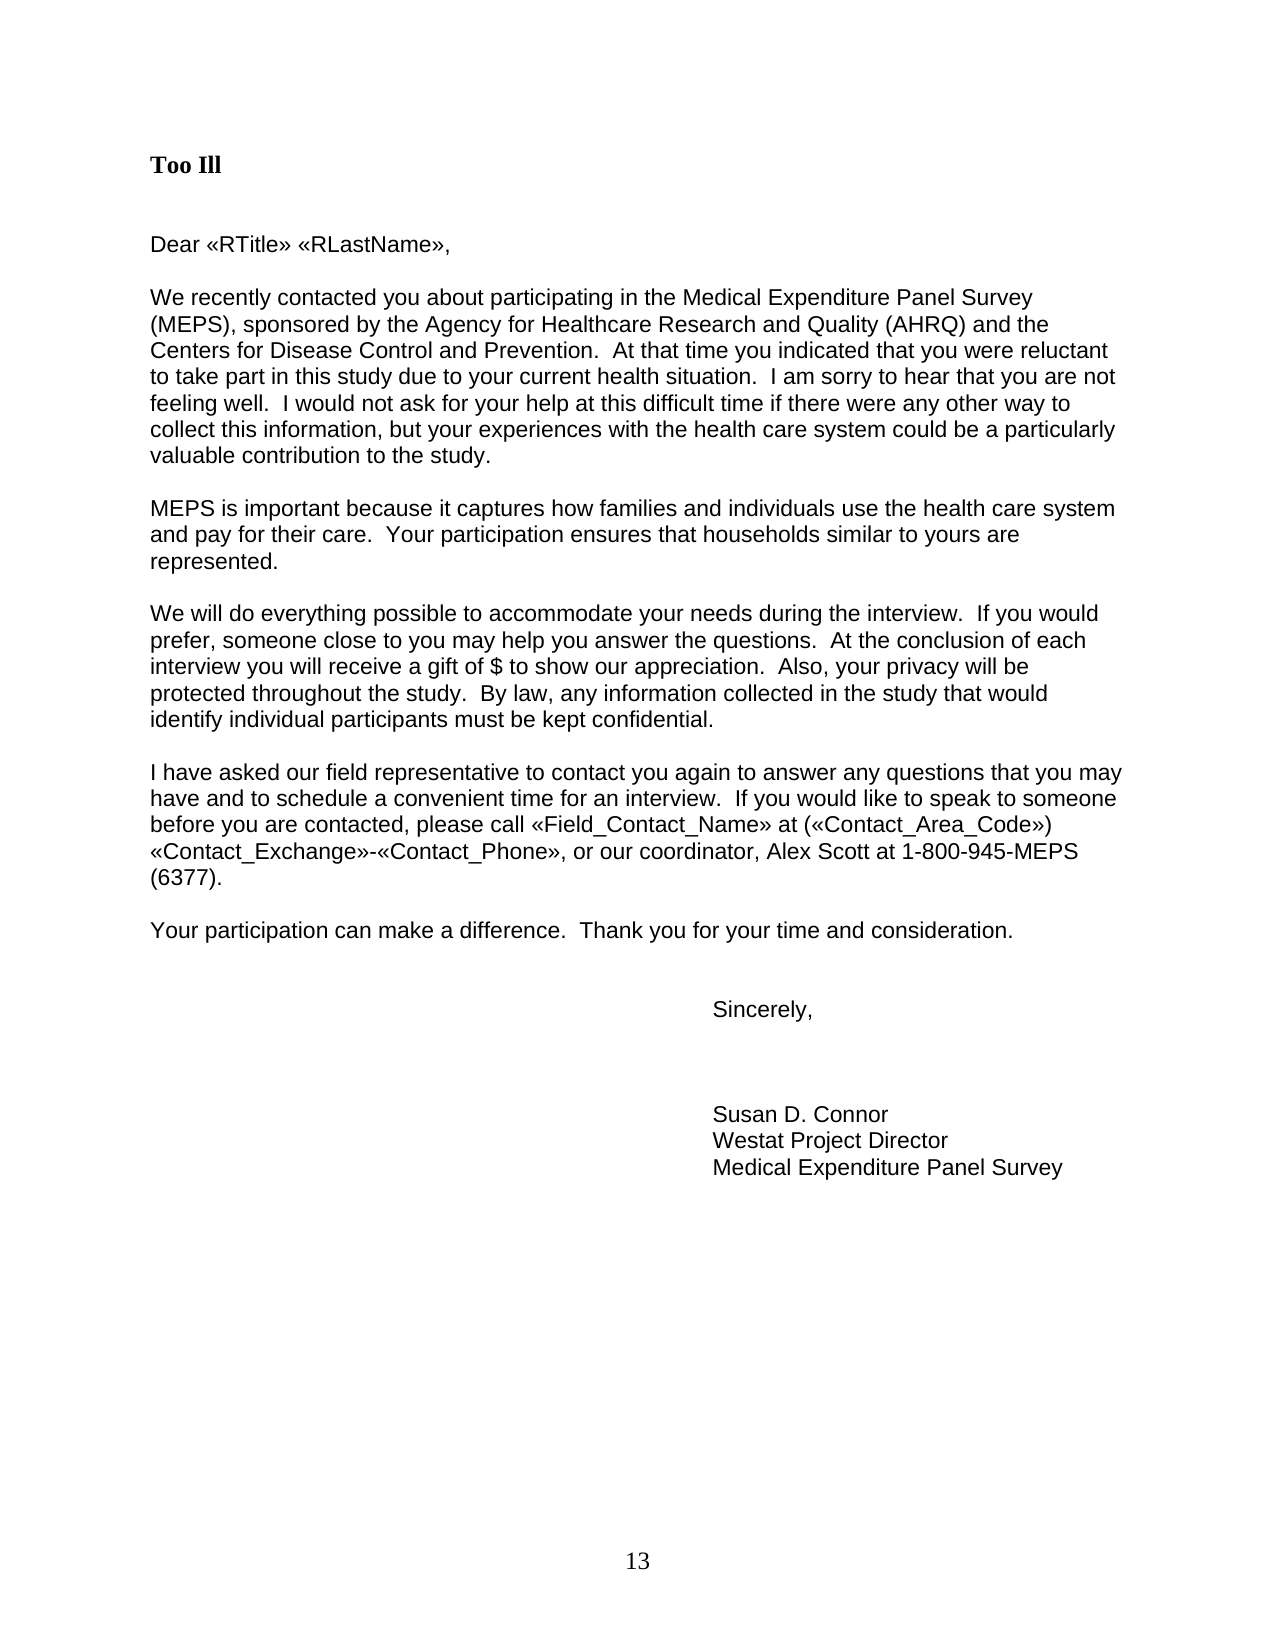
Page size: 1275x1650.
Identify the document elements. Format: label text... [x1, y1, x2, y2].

text MEPS is important because it captures how families and individuals use the health care system and pay for their care. Your participation ensures that households similar to yours are represented. [150, 495, 1125, 574]
text Your participation can make a difference. Thank you for your time and consideration. [150, 917, 1125, 943]
text Medical Expenditure Panel Survey [712, 1154, 1125, 1180]
text Westat Project Director [712, 1127, 1125, 1154]
text Sincerely, [712, 996, 1125, 1022]
text Dear «RTitle» «RLastName», [150, 231, 1125, 258]
text I have asked our field representative to contact you again to answer any questions that you may have and to schedule a convenient time for an interview. If you would like to speak to someone before you are contacted, please call «Field_Contact_Name» at («Contact_Area_Code») «Contact_Exchange»-«Contact_Phone», or our coordinator, Alex Scott at 1-800-945-MEPS (6377). [150, 758, 1125, 890]
text We will do everything possible to accommodate your needs during the interview. If you would prefer, someone close to you may help you answer the questions. At the conclusion of each interview you will receive a gift of $50 to show our appreciation. Also, your privacy will be protected throughout the study. By law, any information collected in the study that would identify individual participants must be kept confidential. [150, 600, 1125, 732]
text Too Ill [150, 150, 1125, 179]
text We recently contacted you about participating in the Medical Expenditure Panel Survey (MEPS), sponsored by the Agency for Healthcare Research and Quality (AHRQ) and the Centers for Disease Control and Prevention. At that time you indicated that you were reluctant to take part in this study due to your current health situation. I am sorry to hear that you are not feeling well. I would not ask for your help at this difficult time if there were any other way to collect this information, but your experiences with the health care system could be a particularly valuable contribution to the study. [150, 284, 1125, 469]
text Susan D. Connor [712, 1101, 1125, 1127]
